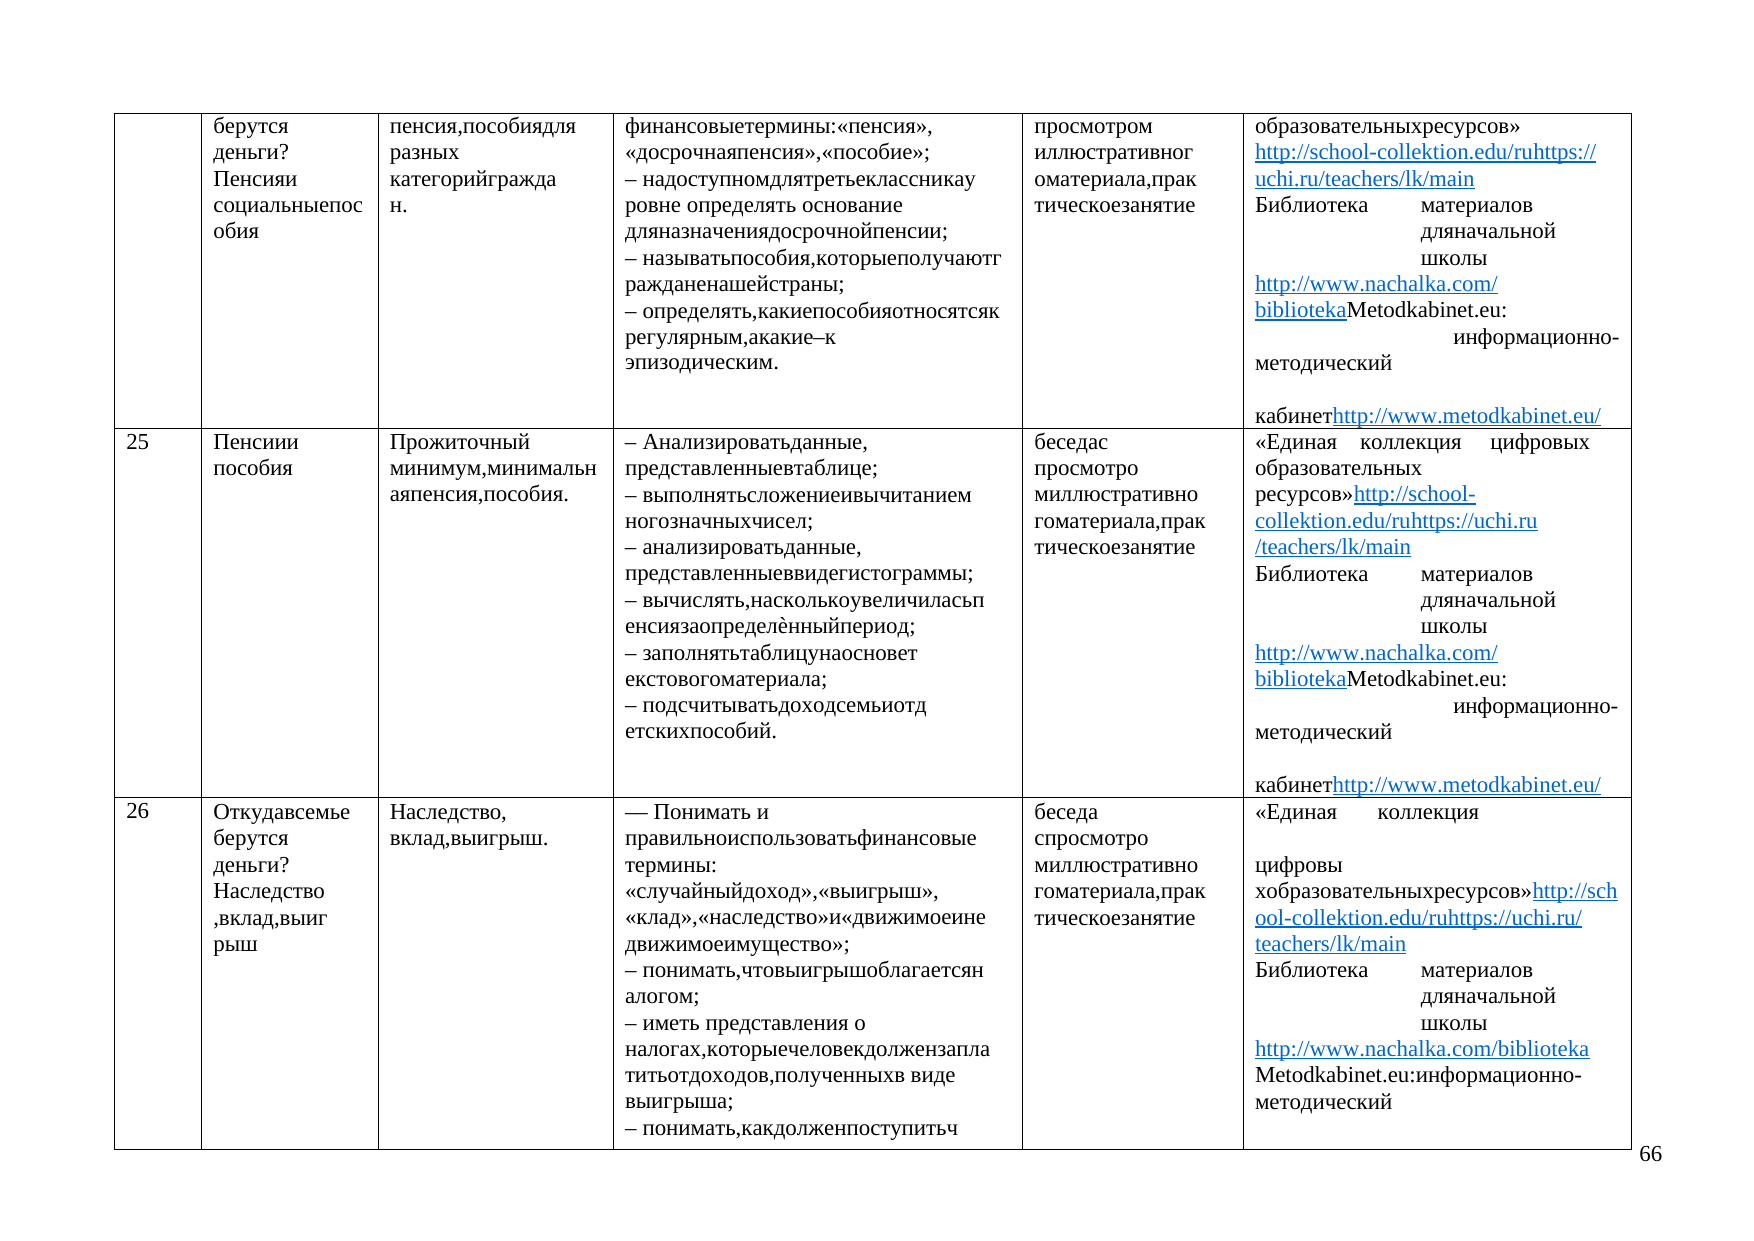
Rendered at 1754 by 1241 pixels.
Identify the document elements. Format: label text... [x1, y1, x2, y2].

table_cell Анализироватьданные, представленныевтаблице; выполнятьсложениеивычитаниемногозначныхчисел; анализироватьданные, представленныеввидегистограммы; вычислять,насколькоувеличиласьпенсиязаопределѐнныйпериод; заполнятьтаблицунаосноветекстовогоматериала; подсчитыватьдоходсемьиотдетскихпособий. [614, 429, 1022, 797]
table_header берутся деньги? Пенсияи социальныепособия [202, 114, 378, 428]
table_header просмотром иллюстративногоматериала,практическоезанятие [1023, 114, 1243, 428]
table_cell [1023, 798, 1243, 1149]
table_header пенсия,пособиядля разных категорийграждан. [379, 114, 613, 428]
table_cell Прожиточный минимум,минимальнаяпенсия,пособия. [379, 429, 613, 797]
table_cell 26 [115, 798, 201, 1149]
table_header образовательныхресурсов» http://school-collektion.edu/ruhttps://uchi.ru/teachers/lk/main Библиотека материалов дляначальной школы http://www.nachalka.com/bibliotekaMеtodkabinet.eu: информационно-методический кабинетhttp://www.metodkabinet.eu/ [1244, 114, 1631, 428]
table_header [115, 114, 201, 428]
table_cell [1244, 798, 1631, 1149]
table_cell Пенсиии пособия [202, 429, 378, 797]
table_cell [379, 798, 613, 1149]
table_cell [202, 798, 378, 1149]
table_cell 25 [115, 429, 201, 797]
table_header финансовыетермины:«пенсия», «досрочнаяпенсия»,«пособие»; надоступномдлятретьеклассникауровне определять основание дляназначениядосрочнойпенсии; называтьпособия,которыеполучаютгражданенашейстраны; определять,какиепособияотносятсяк регулярным,акакие–к эпизодическим. [614, 114, 1022, 428]
table_cell беседас просмотромиллюстративногоматериала,практическоезанятие [1023, 429, 1243, 797]
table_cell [614, 798, 1022, 1149]
